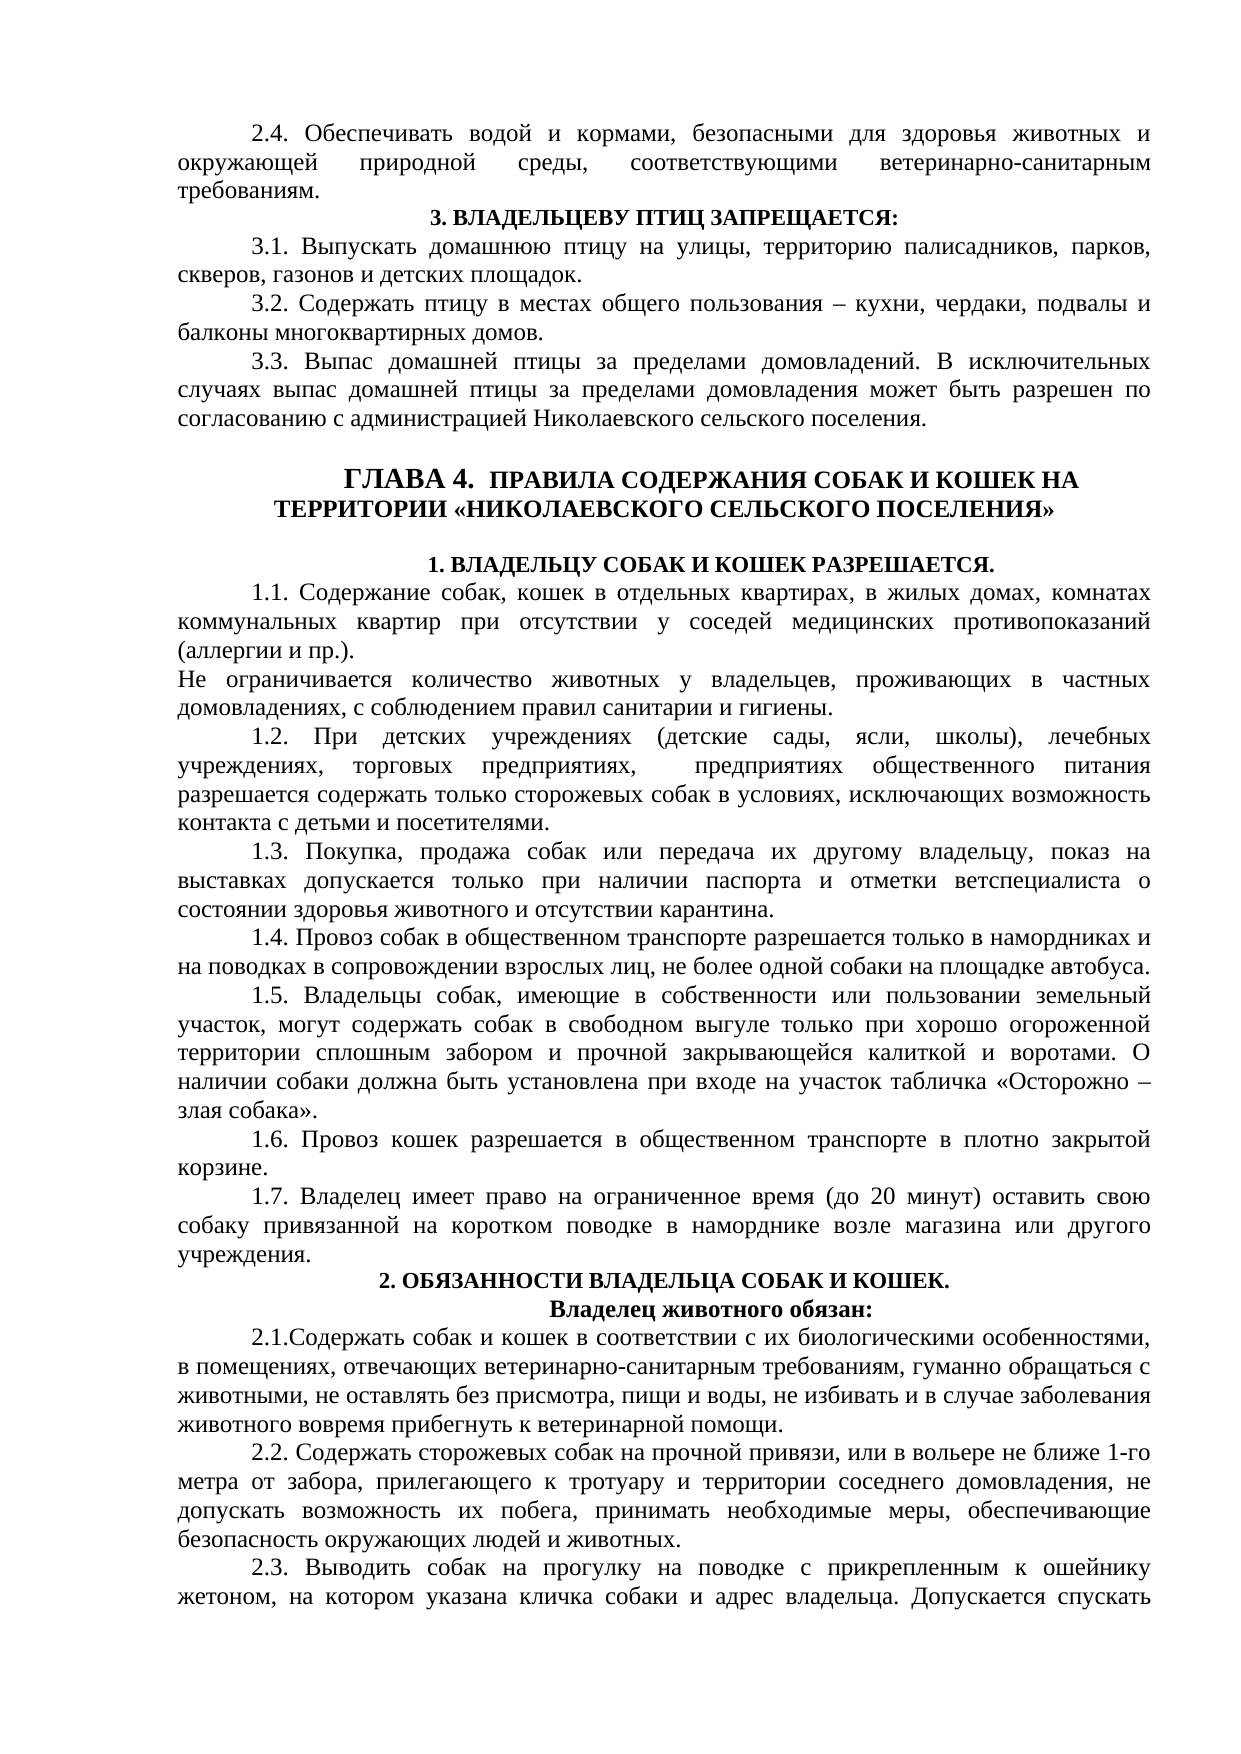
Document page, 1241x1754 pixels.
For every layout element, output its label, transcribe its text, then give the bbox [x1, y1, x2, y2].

text 1.1. Содержание собак, кошек в отдельных квартирах, в жилых домах, комнатах коммунальных квартир при отсутствии у соседей медицинских противопоказаний (аллергии и пр.). [177, 577, 1152, 664]
text 1. ВЛАДЕЛЬЦУ СОБАК И КОШЕК РАЗРЕШАЕТСЯ. [177, 551, 1152, 577]
text Не ограничивается количество животных у владельцев, проживающих в частных домовладениях, с соблюдением правил санитарии и гигиены. [177, 664, 1152, 721]
text 3.3. Выпас домашней птицы за пределами домовладений. В исключительных случаях выпас домашней птицы за пределами домовладения может быть разрешен по согласованию с администрацией Николаевского сельского поселения. [177, 346, 1152, 432]
text 2.2. Содержать сторожевых собак на прочной привязи, или в вольере не ближе 1-го метра от забора, прилегающего к тротуару и территории соседнего домовладения, не допускать возможность их побега, принимать необходимые меры, обеспечивающие безопасность окружающих людей и животных. [177, 1437, 1152, 1552]
text 3.2. Содержать птицу в местах общего пользования – кухни, чердаки, подвалы и балконы многоквартирных домов. [177, 288, 1152, 346]
text 2.4. Обеспечивать водой и кормами, безопасными для здоровья животных и окружающей природной среды, соответствующими ветеринарно-санитарным требованиям. [177, 118, 1152, 204]
text 1.2. При детских учреждениях (детские сады, ясли, школы), лечебных учреждениях, торговых предприятиях, предприятиях общественного питания разрешается содержать только сторожевых собак в условиях, исключающих возможность контакта с детьми и посетителями. [177, 721, 1152, 836]
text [177, 1552, 1152, 1610]
text 1.6. Провоз кошек разрешается в общественном транспорте в плотно закрытой корзине. [177, 1124, 1152, 1181]
text 1.5. Владельцы собак, имеющие в собственности или пользовании земельный участок, могут содержать собак в свободном выгуле только при хорошо огороженной территории сплошным забором и прочной закрывающейся калиткой и воротами. О наличии собаки должна быть установлена при входе на участок табличка «Осторожно – злая собака». [177, 980, 1152, 1124]
text 1.7. Владелец имеет право на ограниченное время (до 20 минут) оставить свою собаку привязанной на коротком поводке в наморднике возле магазина или другого учреждения. [177, 1181, 1152, 1267]
text 1.3. Покупка, продажа собак или передача их другому владельцу, показ на выставках допускается только при наличии паспорта и отметки ветспециалиста о состоянии здоровья животного и отсутствии карантина. [177, 836, 1152, 922]
text 2.1.Содержать собак и кошек в соответствии с их биологическими особенностями, в помещениях, отвечающих ветеринарно-санитарным требованиям, гуманно обращаться с животными, не оставлять без присмотра, пищи и воды, не избивать и в случае заболевания животного вовремя прибегнуть к ветеринарной помощи. [177, 1322, 1152, 1437]
text 3.1. Выпускать домашнюю птицу на улицы, территорию палисадников, парков, скверов, газонов и детских площадок. [177, 231, 1152, 288]
text 1.4. Провоз собак в общественном транспорте разрешается только в намордниках и на поводках в сопровождении взрослых лиц, не более одной собаки на площадке автобуса. [177, 922, 1152, 980]
text 3. ВЛАДЕЛЬЦЕВУ ПТИЦ ЗАПРЕЩАЕТСЯ: [177, 204, 1152, 231]
text ГЛАВА 4. ПРАВИЛА СОДЕРЖАНИЯ СОБАК И КОШЕК НА ТЕРРИТОРИИ «НИКОЛАЕВСКОГО СЕЛЬСКОГО ПОСЕЛЕНИЯ» [177, 461, 1152, 523]
text 2. ОБЯЗАННОСТИ ВЛАДЕЛЬЦА СОБАК И КОШЕК. [177, 1267, 1152, 1294]
text Владелец животного обязан: [177, 1294, 1152, 1322]
